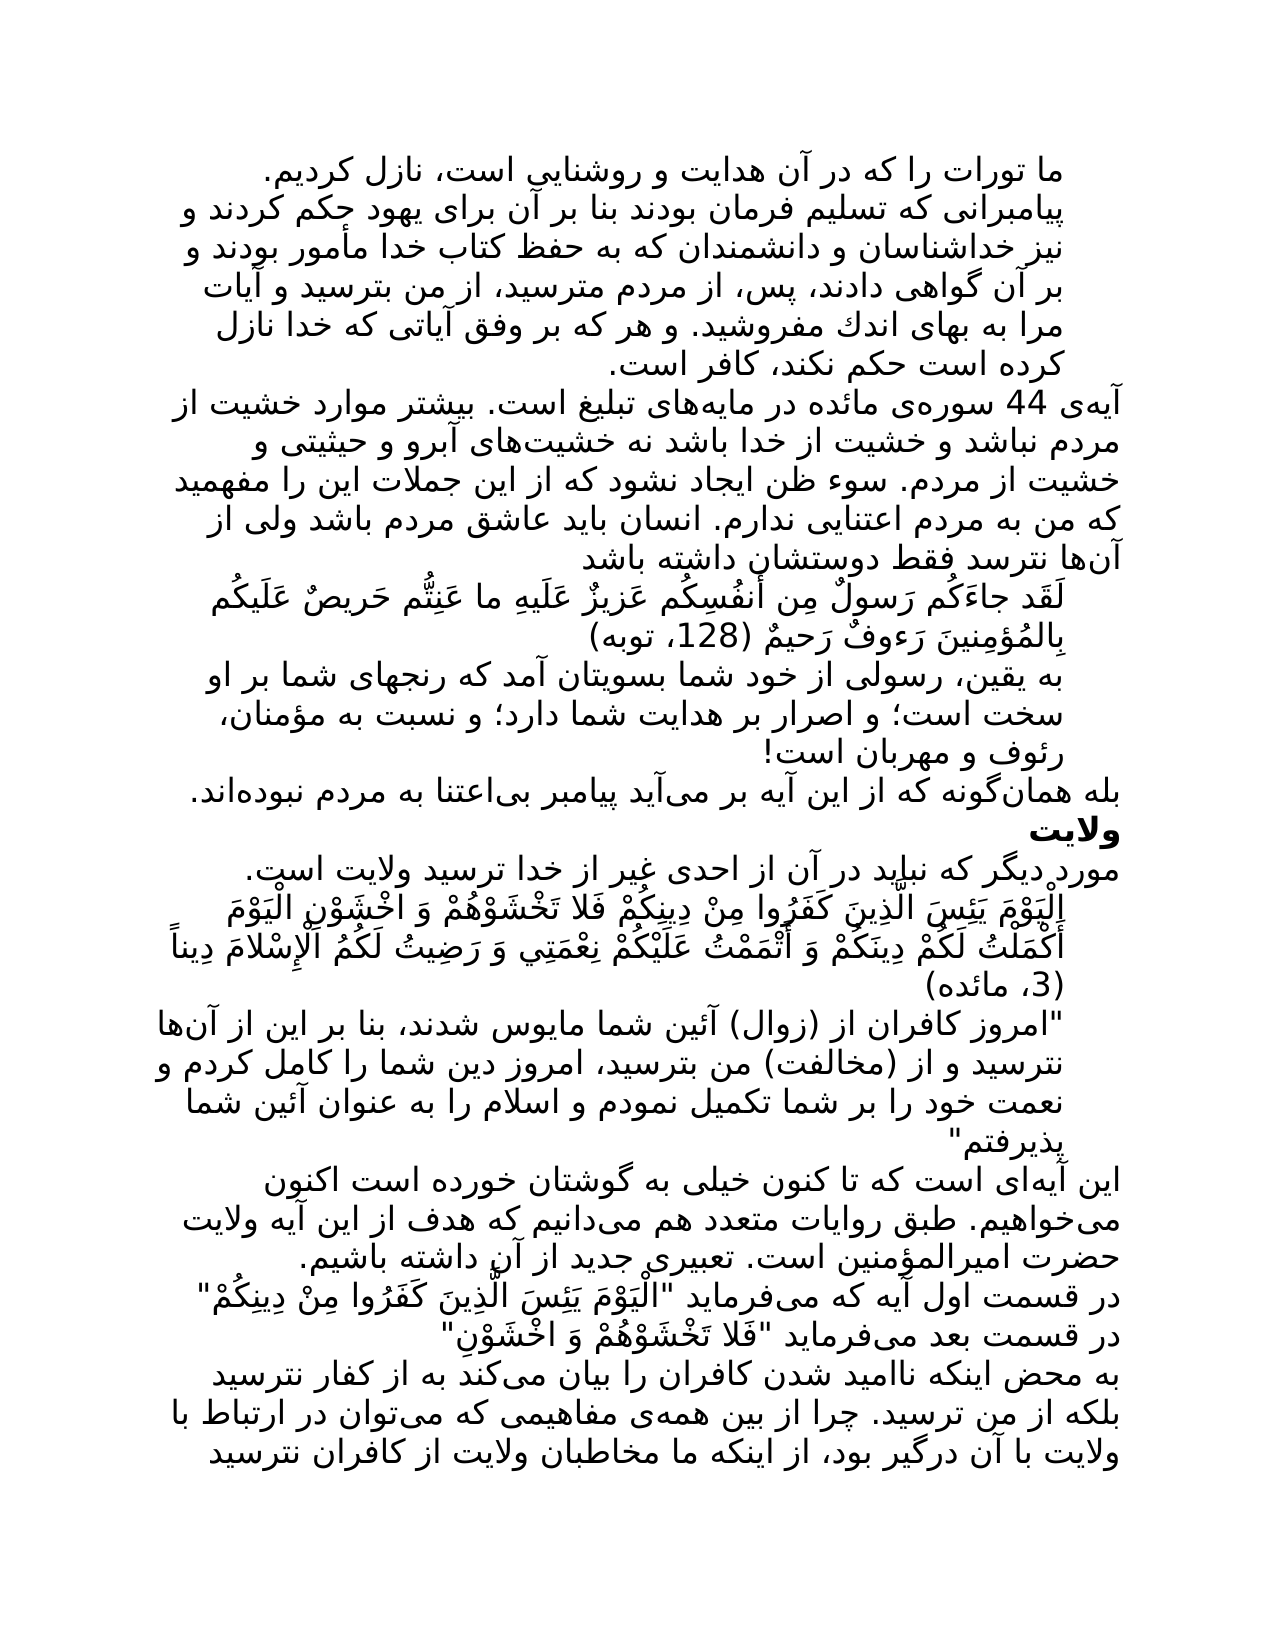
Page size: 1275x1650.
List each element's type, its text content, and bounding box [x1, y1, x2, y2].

text آیه‌ی 44 سوره‌ی مائده در مایه‌های تبلیغ است. بیشتر موارد خشیت از مردم نباشد و خشیت از خدا باشد نه خشیت‌های آبرو و حیثیتی و خشیت از مردم. سوء ظن ایجاد نشود که از این جملات این را مفهمید که من به مردم اعتنایی ندارم. انسان باید عاشق مردم باشد ولی از آن‌ها نترسد فقط دوستشان داشته باشد [150, 383, 1121, 577]
text این آیه‌ای است که تا کنون خیلی به گوشتان خورده است اکنون می‌خواهیم. طبق روایات متعدد هم می‌دانیم که هدف از این آیه ولایت حضرت امیرالمؤمنین است. تعبیری جدید از آن داشته باشیم. [150, 1160, 1121, 1277]
text لَقَد جاءَكُم رَسولٌ مِن أَنفُسِكُم عَزيزٌ عَلَيهِ ما عَنِتُّم حَريصٌ عَلَيكُم بِالمُؤمِنينَ رَءوفٌ رَحيمٌ (128، توبه) [150, 577, 1065, 655]
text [150, 1354, 1121, 1471]
text بله همان‌گونه که از این آیه بر می‌آید پیامبر بی‌اعتنا به مردم نبوده‌اند. [150, 772, 1121, 811]
text ولایت [150, 811, 1121, 849]
text مورد دیگر که نباید در آن از احدی غیر از خدا ترسید ولایت است. [150, 849, 1121, 888]
text ما تورات را كه در آن هدايت و روشنايى است، نازل كرديم. پيامبرانى كه تسليم فرمان بودند بنا بر آن براى يهود حكم كردند و نيز خداشناسان و دانشمندان كه به حفظ كتاب خدا مأمور بودند و بر آن گواهى دادند، پس، از مردم مترسيد، از من بترسيد و آيات مرا به بهاى اندك مفروشيد. و هر كه بر وفق آياتى كه خدا نازل كرده است حكم نكند، كافر است. [150, 150, 1065, 383]
text در قسمت بعد می‌فرماید "فَلا تَخْشَوْهُمْ وَ اخْشَوْنِ" [150, 1316, 1121, 1354]
text الْيَوْمَ يَئِسَ الَّذِينَ كَفَرُوا مِنْ دِينِكُمْ فَلا تَخْشَوْهُمْ وَ اخْشَوْنِ الْيَوْمَ أَكْمَلْتُ لَكُمْ دِينَكُمْ وَ أَتْمَمْتُ عَلَيْكُمْ نِعْمَتِي وَ رَضِيتُ لَكُمُ الْإِسْلامَ دِيناً [150, 888, 1065, 966]
text "امروز كافران از (زوال) آئين شما مايوس شدند، بنا بر اين از آن‌ها نترسيد و از (مخالفت) من بترسيد، امروز دين شما را كامل كردم و نعمت خود را بر شما تكميل نمودم و اسلام را به عنوان آئين شما پذيرفتم" [150, 1005, 1065, 1160]
text (3، مائده) [150, 966, 1065, 1005]
text در قسمت اول آیه که می‌فرماید "الْيَوْمَ يَئِسَ الَّذِينَ كَفَرُوا مِنْ دِينِكُمْ" [150, 1277, 1121, 1316]
text به یقین، رسولی از خود شما بسویتان آمد که رنجهای شما بر او سخت است؛ و اصرار بر هدایت شما دارد؛ و نسبت به مؤمنان، رئوف و مهربان است! [150, 655, 1065, 772]
